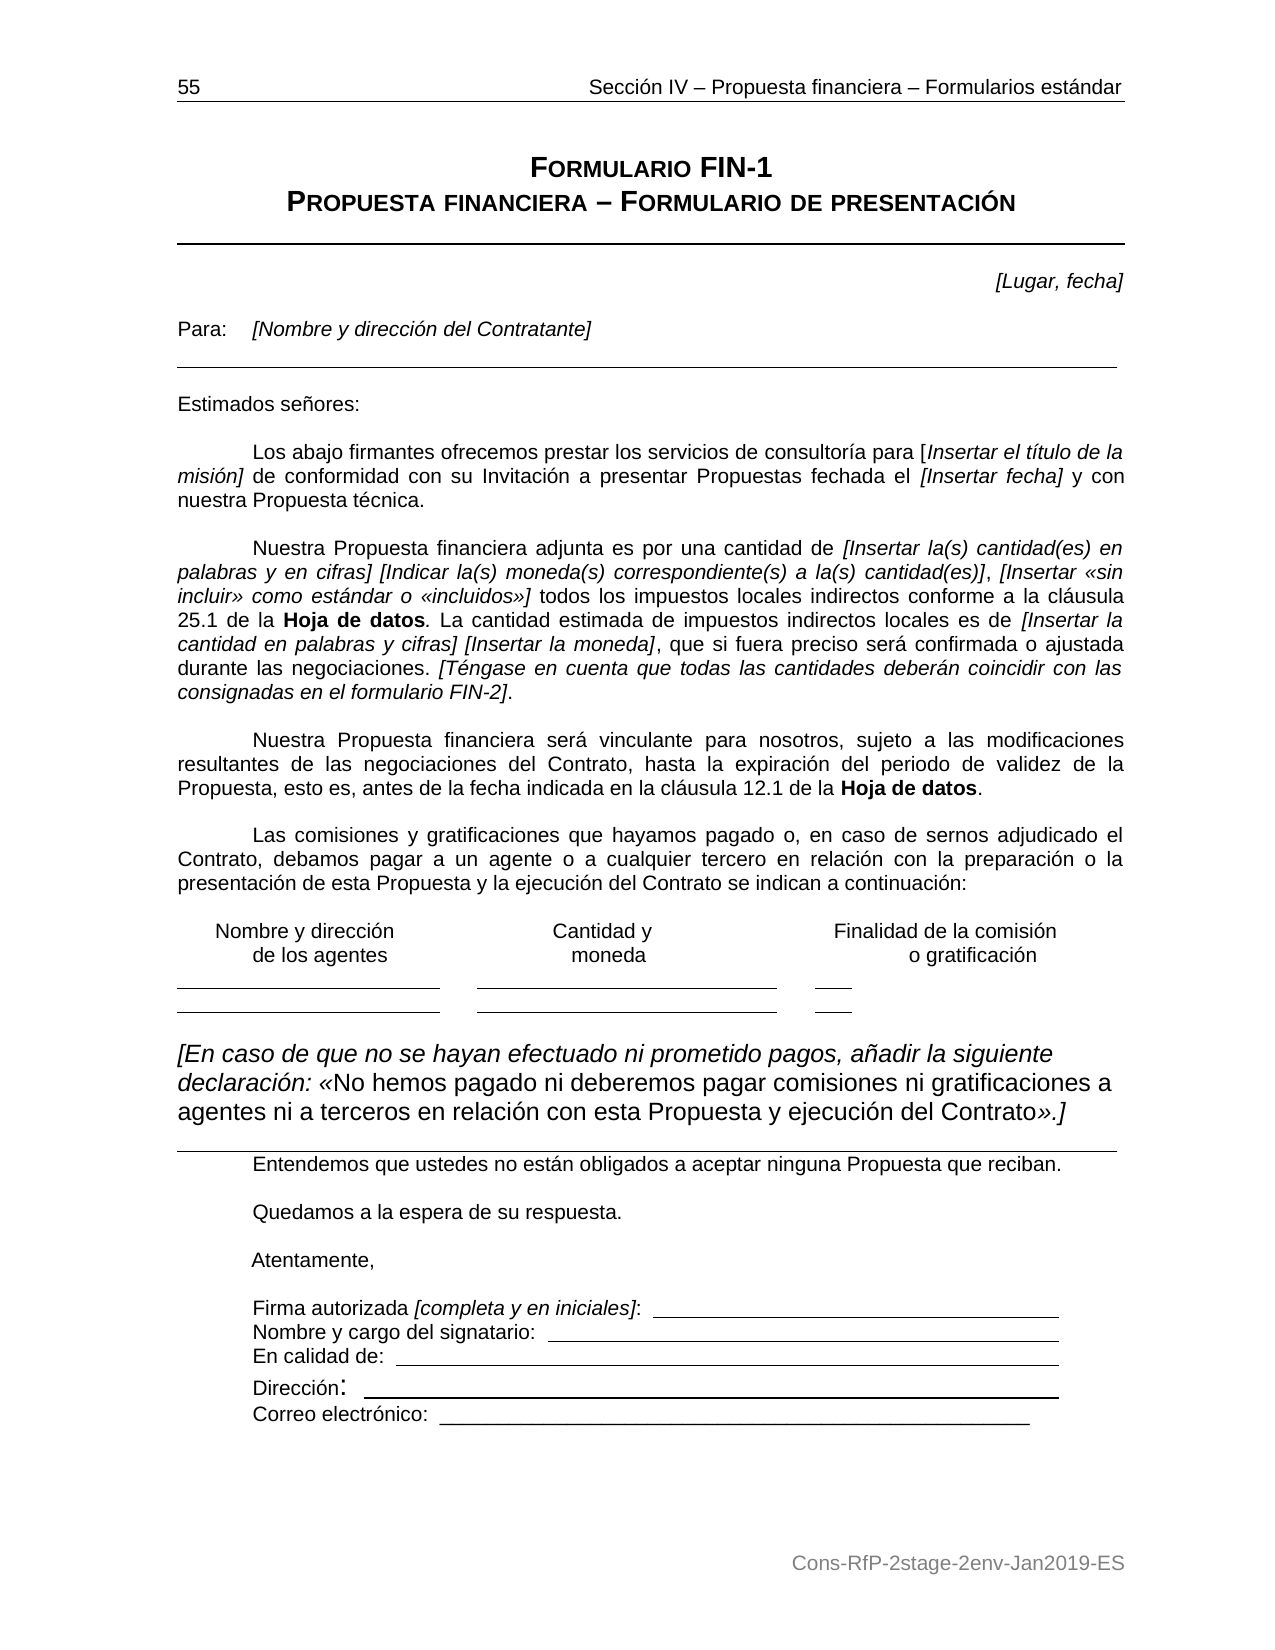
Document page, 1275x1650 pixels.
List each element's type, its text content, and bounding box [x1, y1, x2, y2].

text Correo electrónico: ___________________________________________________ [252, 1401, 1125, 1425]
text En calidad de: [252, 1344, 1125, 1368]
text Quedamos a la espera de su respuesta. [177, 1200, 1125, 1224]
text Estimados señores: [177, 392, 1125, 416]
text de los agentes moneda o gratificación [177, 943, 1117, 967]
text Dirección: [252, 1368, 1125, 1401]
text [En caso de que no se hayan efectuado ni prometido pagos, añadir la siguiente declaración: «No hemos pagado ni deberemos pagar comisiones ni gratificaciones a agentes ni a terceros en relación con esta Propuesta y ejecución del Contrato».] [177, 1039, 1117, 1125]
text Nuestra Propuesta financiera adjunta es por una cantidad de [Insertar la(s) cantidad(es) en palabras y en cifras] [Indicar la(s) moneda(s) correspondiente(s) a la(s) cantidad(es)], [Insertar «sin incluir» como estándar o «incluidos»] todos los impuestos locales indirectos conforme a la cláusula 25.1 de la Hoja de datos. La cantidad estimada de impuestos indirectos locales es de [Insertar la cantidad en palabras y cifras] [Insertar la moneda], que si fuera preciso será confirmada o ajustada durante las negociaciones. [Téngase en cuenta que todas las cantidades deberán coincidir con las consignadas en el formulario FIN-2]. [177, 536, 1125, 703]
text Nombre y cargo del signatario: [252, 1320, 1125, 1344]
text Nombre y dirección Cantidad y Finalidad de la comisión [177, 919, 1117, 943]
text Propuesta financiera – Formulario de presentación [177, 183, 1125, 217]
text Los abajo firmantes ofrecemos prestar los servicios de consultoría para [Insertar el título de la misión] de conformidad con su Invitación a presentar Propuestas fechada el [Insertar fecha] y con nuestra Propuesta técnica. [177, 440, 1125, 512]
text Atentamente, [177, 1248, 1125, 1272]
text [Lugar, fecha] [177, 269, 1125, 293]
text Formulario FIN-1 [177, 150, 1125, 183]
text Entendemos que ustedes no están obligados a aceptar ninguna Propuesta que reciban. [177, 1152, 1125, 1176]
text Para: [Nombre y dirección del Contratante] [177, 317, 1125, 341]
text Nuestra Propuesta financiera será vinculante para nosotros, sujeto a las modificaciones resultantes de las negociaciones del Contrato, hasta la expiración del periodo de validez de la Propuesta, esto es, antes de la fecha indicada en la cláusula 12.1 de la Hoja de datos. [177, 727, 1125, 799]
text Firma autorizada [completa y en iniciales]: [252, 1296, 1125, 1320]
text Las comisiones y gratificaciones que hayamos pagado o, en caso de sernos adjudicado el Contrato, debamos pagar a un agente o a cualquier tercero en relación con la preparación o la presentación de esta Propuesta y la ejecución del Contrato se indican a continuación: [177, 823, 1125, 895]
